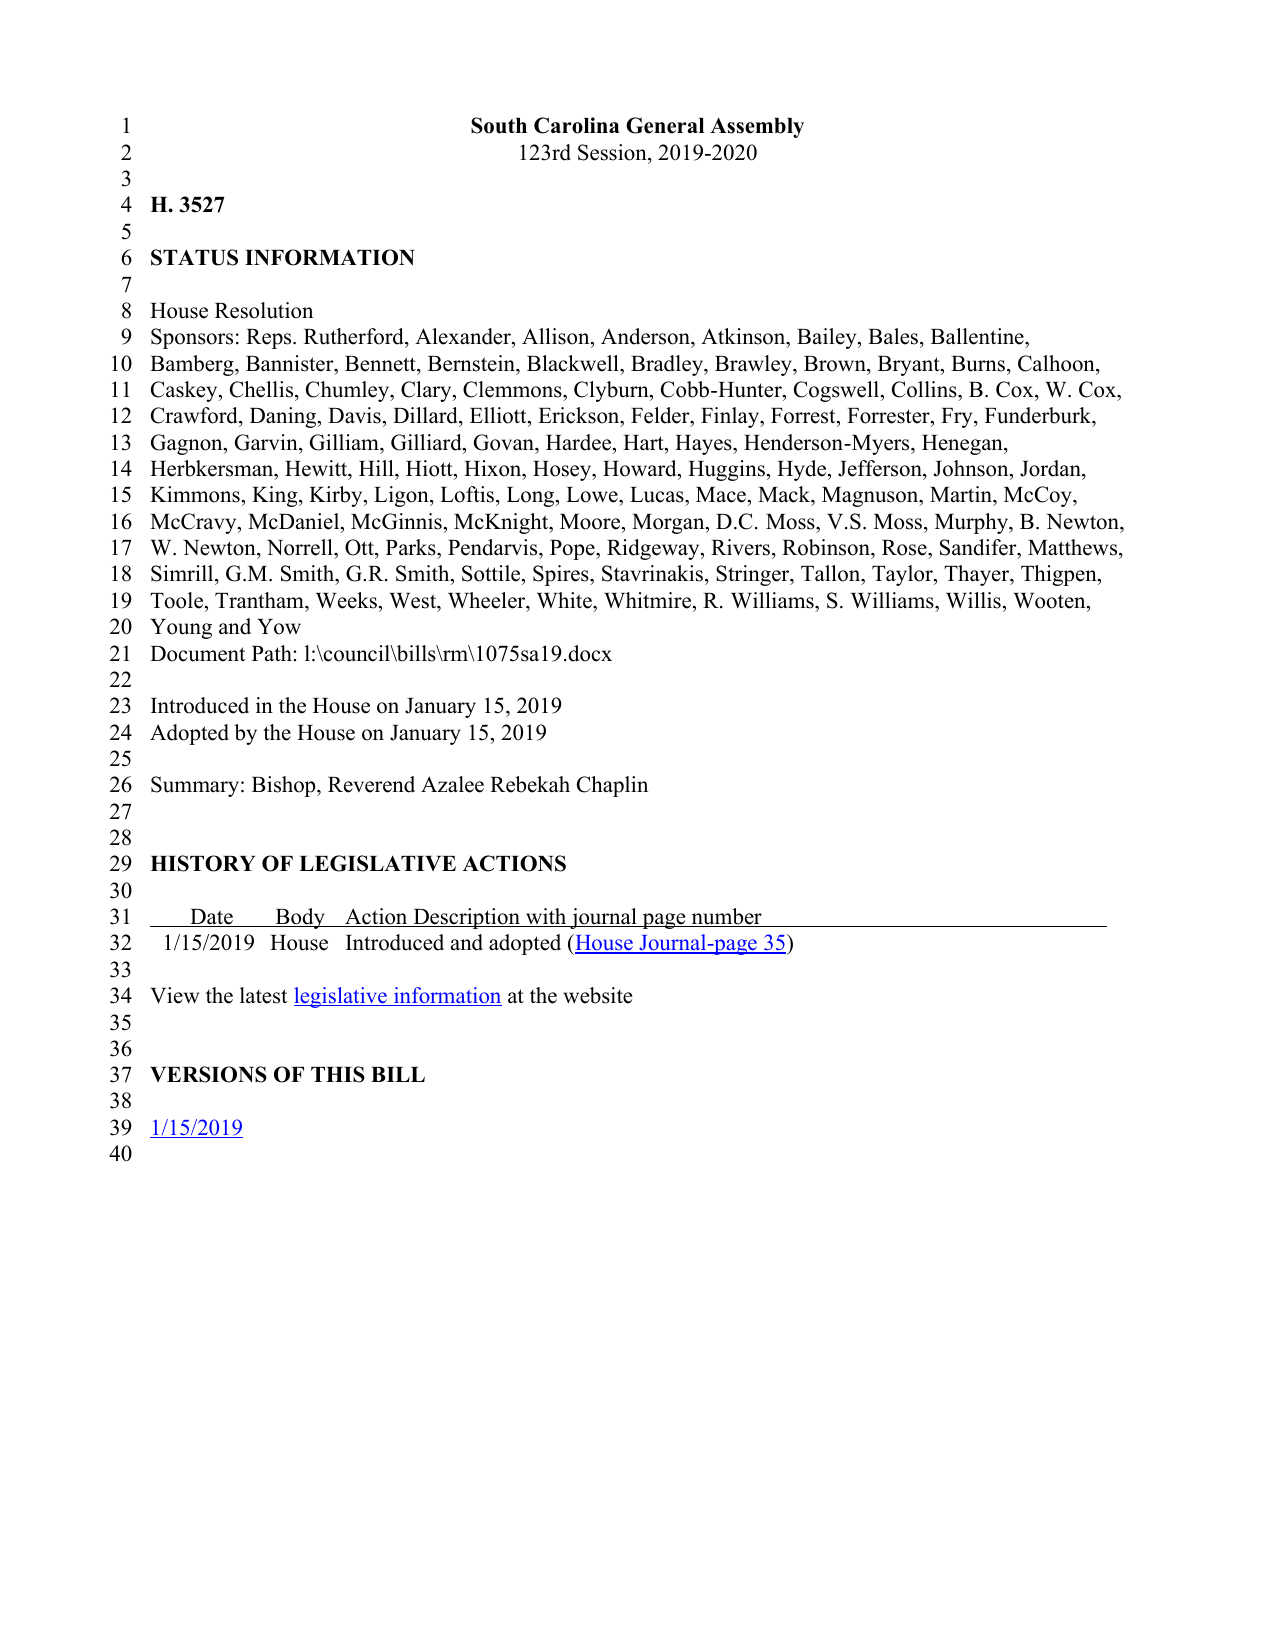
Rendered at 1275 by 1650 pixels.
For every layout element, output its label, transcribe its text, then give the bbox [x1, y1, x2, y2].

text Introduced in the House on January 15, 2019 [150, 692, 1125, 719]
text Summary: Bishop, Reverend Azalee Rebekah Chaplin [150, 771, 1125, 798]
text HISTORY OF LEGISLATIVE ACTIONS [150, 850, 1125, 877]
text 1/15/2019 [150, 1114, 1125, 1140]
text Sponsors: Reps. Rutherford, Alexander, Allison, Anderson, Atkinson, Bailey, Bales, Ballentine, Bamberg, Bannister, Bennett, Bernstein, Blackwell, Bradley, Brawley, Brown, Bryant, Burns, Calhoon, Caskey, Chellis, Chumley, Clary, Clemmons, Clyburn, Cobb-Hunter, Cogswell, Collins, B. Cox, W. Cox, Crawford, Daning, Davis, Dillard, Elliott, Erickson, Felder, Finlay, Forrest, Forrester, Fry, Funderburk, Gagnon, Garvin, Gilliam, Gilliard, Govan, Hardee, Hart, Hayes, Henderson-Myers, Henegan, Herbkersman, Hewitt, Hill, Hiott, Hixon, Hosey, Howard, Huggins, Hyde, Jefferson, Johnson, Jordan, Kimmons, King, Kirby, Ligon, Loftis, Long, Lowe, Lucas, Mace, Mack, Magnuson, Martin, McCoy, McCravy, McDaniel, McGinnis, McKnight, Moore, Morgan, D.C. Moss, V.S. Moss, Murphy, B. Newton, W. Newton, Norrell, Ott, Parks, Pendarvis, Pope, Ridgeway, Rivers, Robinson, Rose, Sandifer, Matthews, Simrill, G.M. Smith, G.R. Smith, Sottile, Spires, Stavrinakis, Stringer, Tallon, Taylor, Thayer, Thigpen, Toole, Trantham, Weeks, West, Wheeler, White, Whitmire, R. Williams, S. Williams, Willis, Wooten, Young and Yow [150, 323, 1125, 639]
text VERSIONS OF THIS BILL [150, 1061, 1125, 1088]
text Adopted by the House on January 15, 2019 [150, 719, 1125, 745]
text View the latest legislative information at the website [150, 982, 1125, 1008]
text H. 3527 [150, 192, 1125, 218]
text Document Path: l:\council\bills\rm\1075sa19.docx [150, 639, 1125, 666]
text 123rd Session, 2019-2020 [150, 139, 1125, 165]
text Date Body Action Description with journal page number [150, 903, 1125, 929]
text South Carolina General Assembly [150, 112, 1125, 139]
text 1/15/2019 House Introduced and adopted (House Journal-page 35) [150, 929, 1125, 956]
text STATUS INFORMATION [150, 244, 1125, 271]
text House Resolution [150, 297, 1125, 323]
